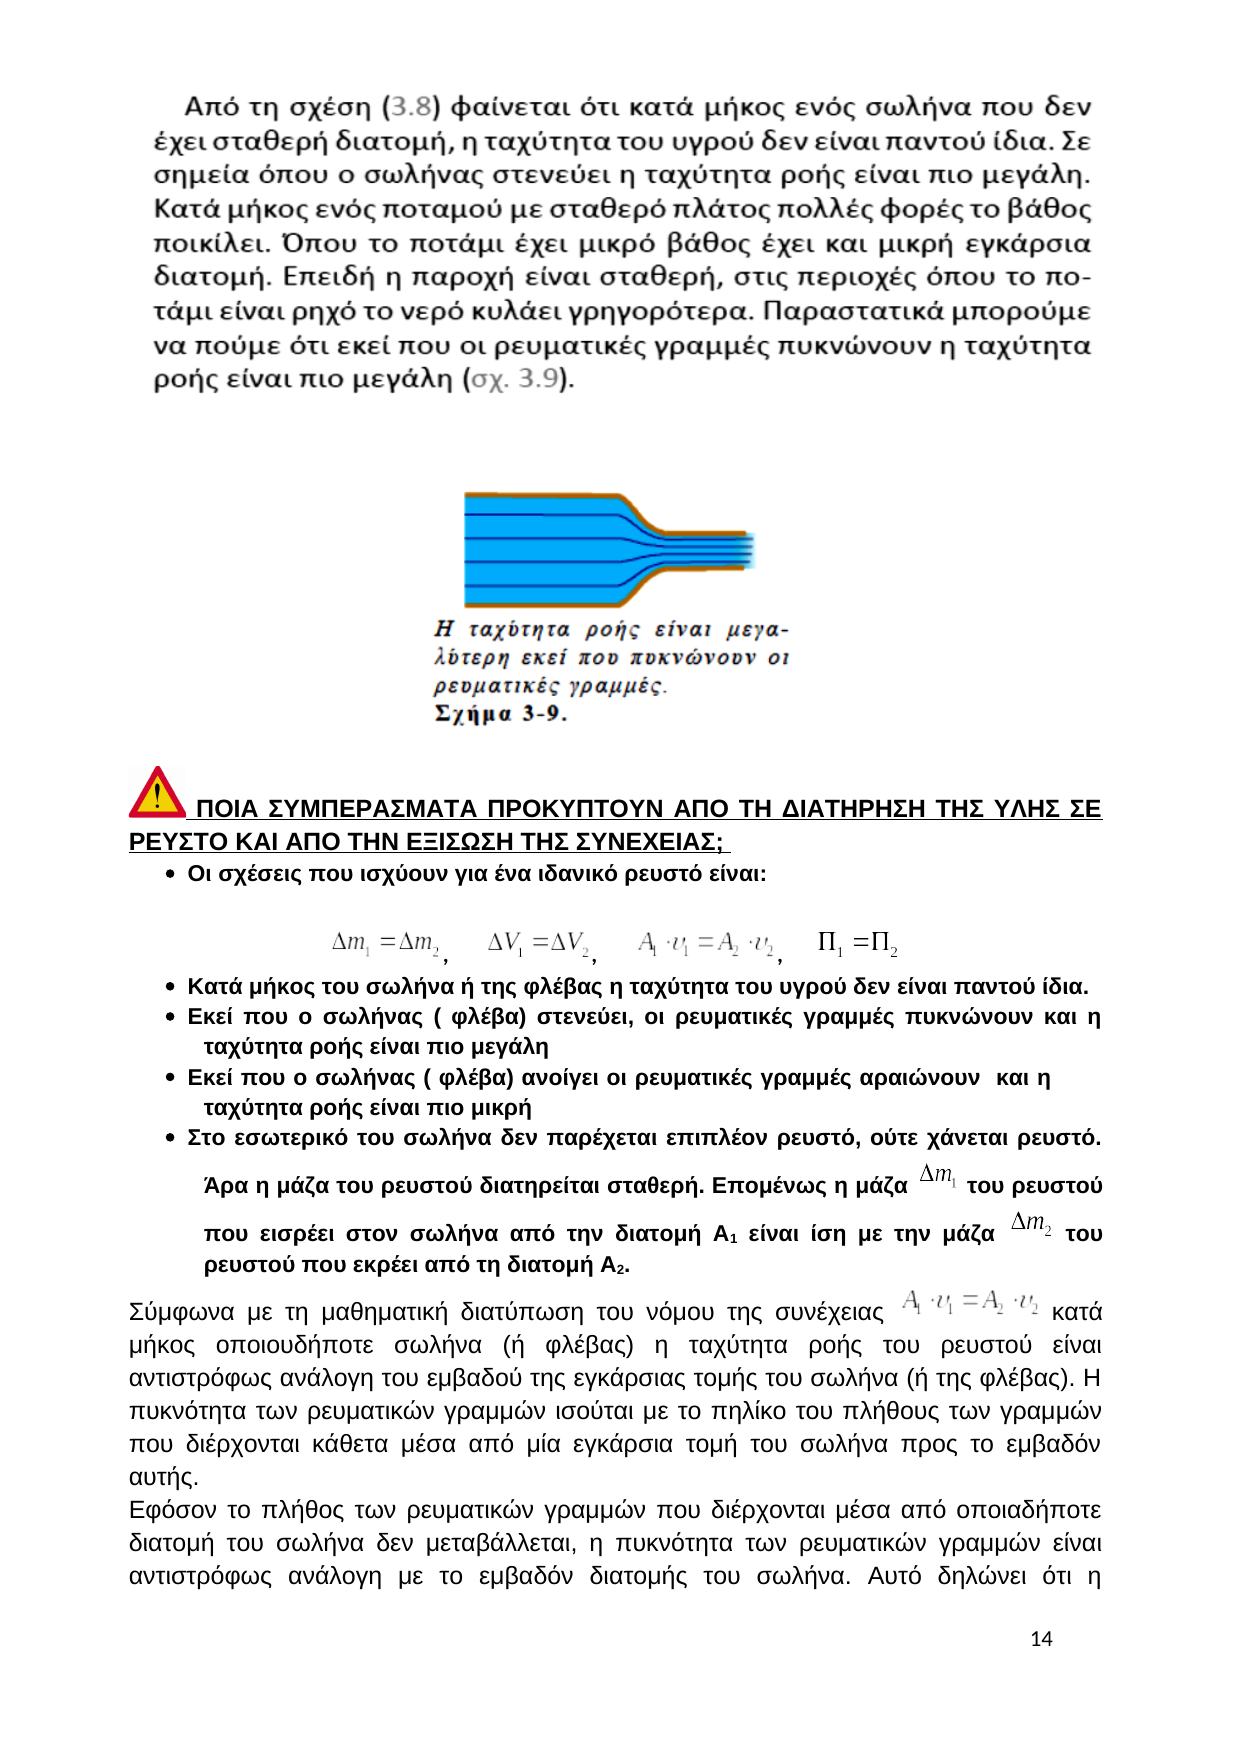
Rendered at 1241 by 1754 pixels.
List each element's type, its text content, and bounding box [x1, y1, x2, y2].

text ΠΟΙΑ ΣΥΜΠΕΡΑΣΜΑΤΑ ΠΡΟΚΥΠΤΟΥΝ ΑΠΟ ΤΗ ΔΙΑΤΗΡΗΣΗ ΤΗΣ ΥΛΗΣ ΣΕ ΡΕΥΣΤΟ ΚΑΙ ΑΠΟ ΤΗΝ ΕΞΙΣΩΣΗ ΤΗΣ ΣΥΝΕΧΕΙΑΣ; [128, 766, 1103, 856]
list Εκεί που ο σωλήνας ( φλέβα) ανοίγει οι ρευματικές γραμμές αραιώνουν και η ταχύτητα ροής είναι πιο μικρή [166, 1063, 1053, 1120]
text , , , [128, 924, 1103, 969]
text Σύμφωνα με τη μαθηματική διατύπωση του νόμου της συνέχειας κατά μήκος οποιουδήποτε σωλήνα (ή φλέβας) η ταχύτητα ροής του ρευστού είναι αντιστρόφως ανάλογη του εμβαδού της εγκάρσιας τομής του σωλήνα (ή της φλέβας). Η πυκνότητα των ρευματικών γραμμών ισούται με το πηλίκο του πλήθους των γραμμών που διέρχονται κάθετα μέσα από μία εγκάρσια τομή του σωλήνα προς το εμβαδόν αυτής. [128, 1282, 1103, 1491]
list Κατά μήκος του σωλήνα ή της φλέβας η ταχύτητα του υγρού δεν είναι παντού ίδια. [166, 973, 1103, 999]
list Οι σχέσεις που ισχύουν για ένα ιδανικό ρευστό είναι: [166, 860, 1103, 886]
picture [128, 766, 187, 818]
list Στο εσωτερικό του σωλήνα δεν παρέχεται επιπλέον ρευστό, ούτε χάνεται ρευστό. Άρα η μάζα του ρευστού διατηρείται σταθερή. Επομένως η μάζα του ρευστού που εισρέει στον σωλήνα από την διατομή Α1 είναι ίση με την μάζα του ρευστού που εκρέει από τη διατομή Α2. [166, 1124, 1103, 1278]
list Εκεί που ο σωλήνας ( φλέβα) στενεύει, οι ρευματικές γραμμές πυκνώνουν και η ταχύτητα ροής είναι πιο μεγάλη [166, 1003, 1103, 1059]
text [128, 1495, 1103, 1590]
